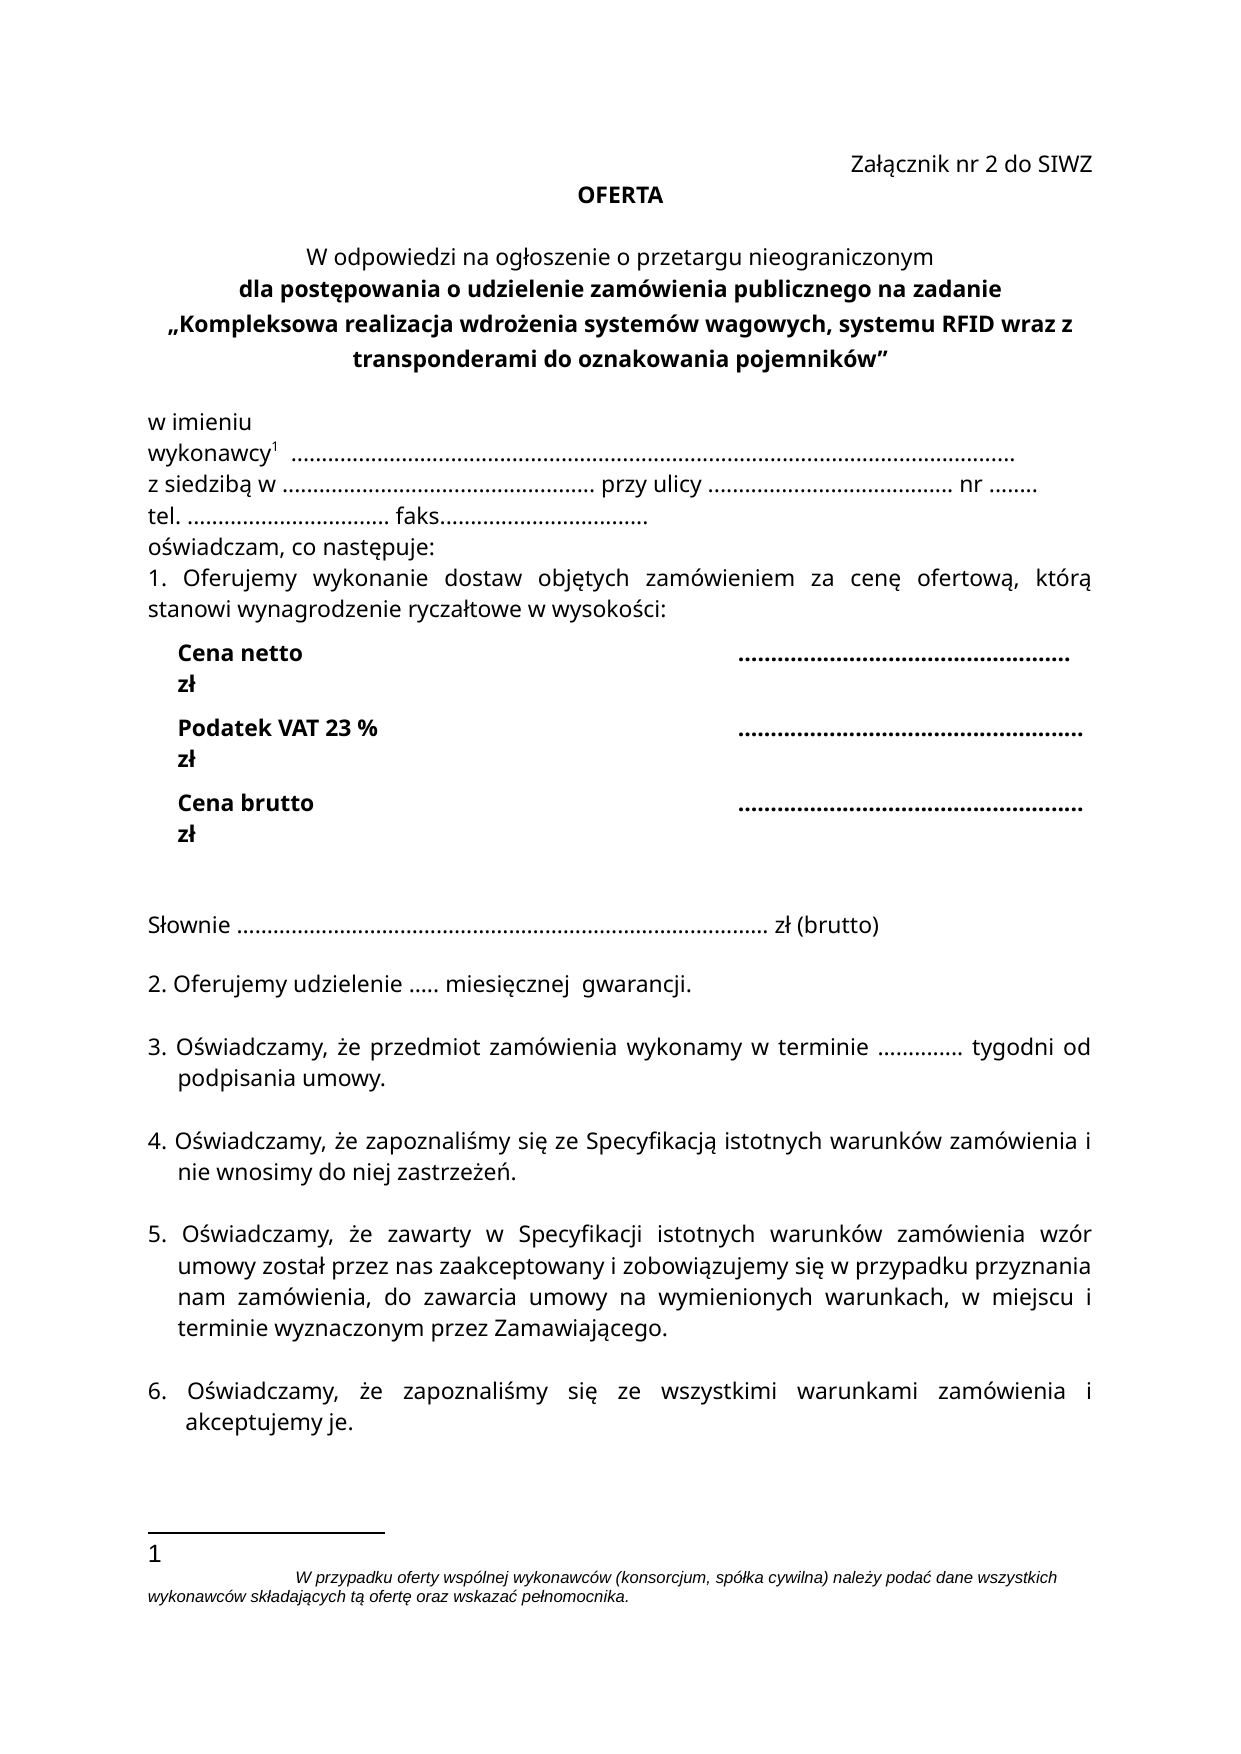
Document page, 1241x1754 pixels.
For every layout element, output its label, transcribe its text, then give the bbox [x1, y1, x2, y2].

text oświadczam, co następuje: [148, 531, 1093, 562]
text 4. Oświadczamy, że zapoznaliśmy się ze Specyfikacją istotnych warunków zamówienia i nie wnosimy do niej zastrzeżeń. [148, 1125, 1093, 1187]
text w imieniu wykonawcy ...................................................................................................................... [148, 406, 1093, 468]
text OFERTA [148, 179, 1093, 210]
text z siedzibą w ................................................... przy ulicy ........................................ nr ........ [148, 468, 1093, 500]
text Podatek VAT 23 % ..................................................... zł [177, 712, 1093, 775]
text Załącznik nr 2 do SIWZ [148, 148, 1093, 179]
text W odpowiedzi na ogłoszenie o przetargu nieograniczonym [148, 241, 1093, 273]
text Cena netto ……….......................................... zł [177, 637, 1093, 700]
list 1. Oferujemy wykonanie dostaw objętych zamówieniem za cenę ofertową, którą stanowi wynagrodzenie ryczałtowe w wysokości: [148, 562, 1093, 625]
text tel. ................................. faks.................................. [148, 500, 1093, 531]
text 5. Oświadczamy, że zawarty w Specyfikacji istotnych warunków zamówienia wzór umowy został przez nas zaakceptowany i zobowiązujemy się w przypadku przyznania nam zamówienia, do zawarcia umowy na wymienionych warunkach, w miejscu i terminie wyznaczonym przez Zamawiającego. [148, 1218, 1093, 1343]
text Cena brutto ..................................................... zł [177, 787, 1093, 850]
text 6. Oświadczamy, że zapoznaliśmy się ze wszystkimi warunkami zamówienia i akceptujemy je. [148, 1375, 1093, 1437]
text 3. Oświadczamy, że przedmiot zamówienia wykonamy w terminie …........... tygodni od podpisania umowy. [148, 1031, 1093, 1093]
text „Kompleksowa realizacja wdrożenia systemów wagowych, systemu RFID wraz z transponderami do oznakowania pojemników” [148, 304, 1093, 375]
text dla postępowania o udzielenie zamówienia publicznego na zadanie [148, 273, 1093, 304]
text Słownie …………………………………………………………………….……… zł (brutto) [148, 909, 1093, 940]
list 2. Oferujemy udzielenie ….. miesięcznej gwarancji. [148, 968, 1093, 1000]
